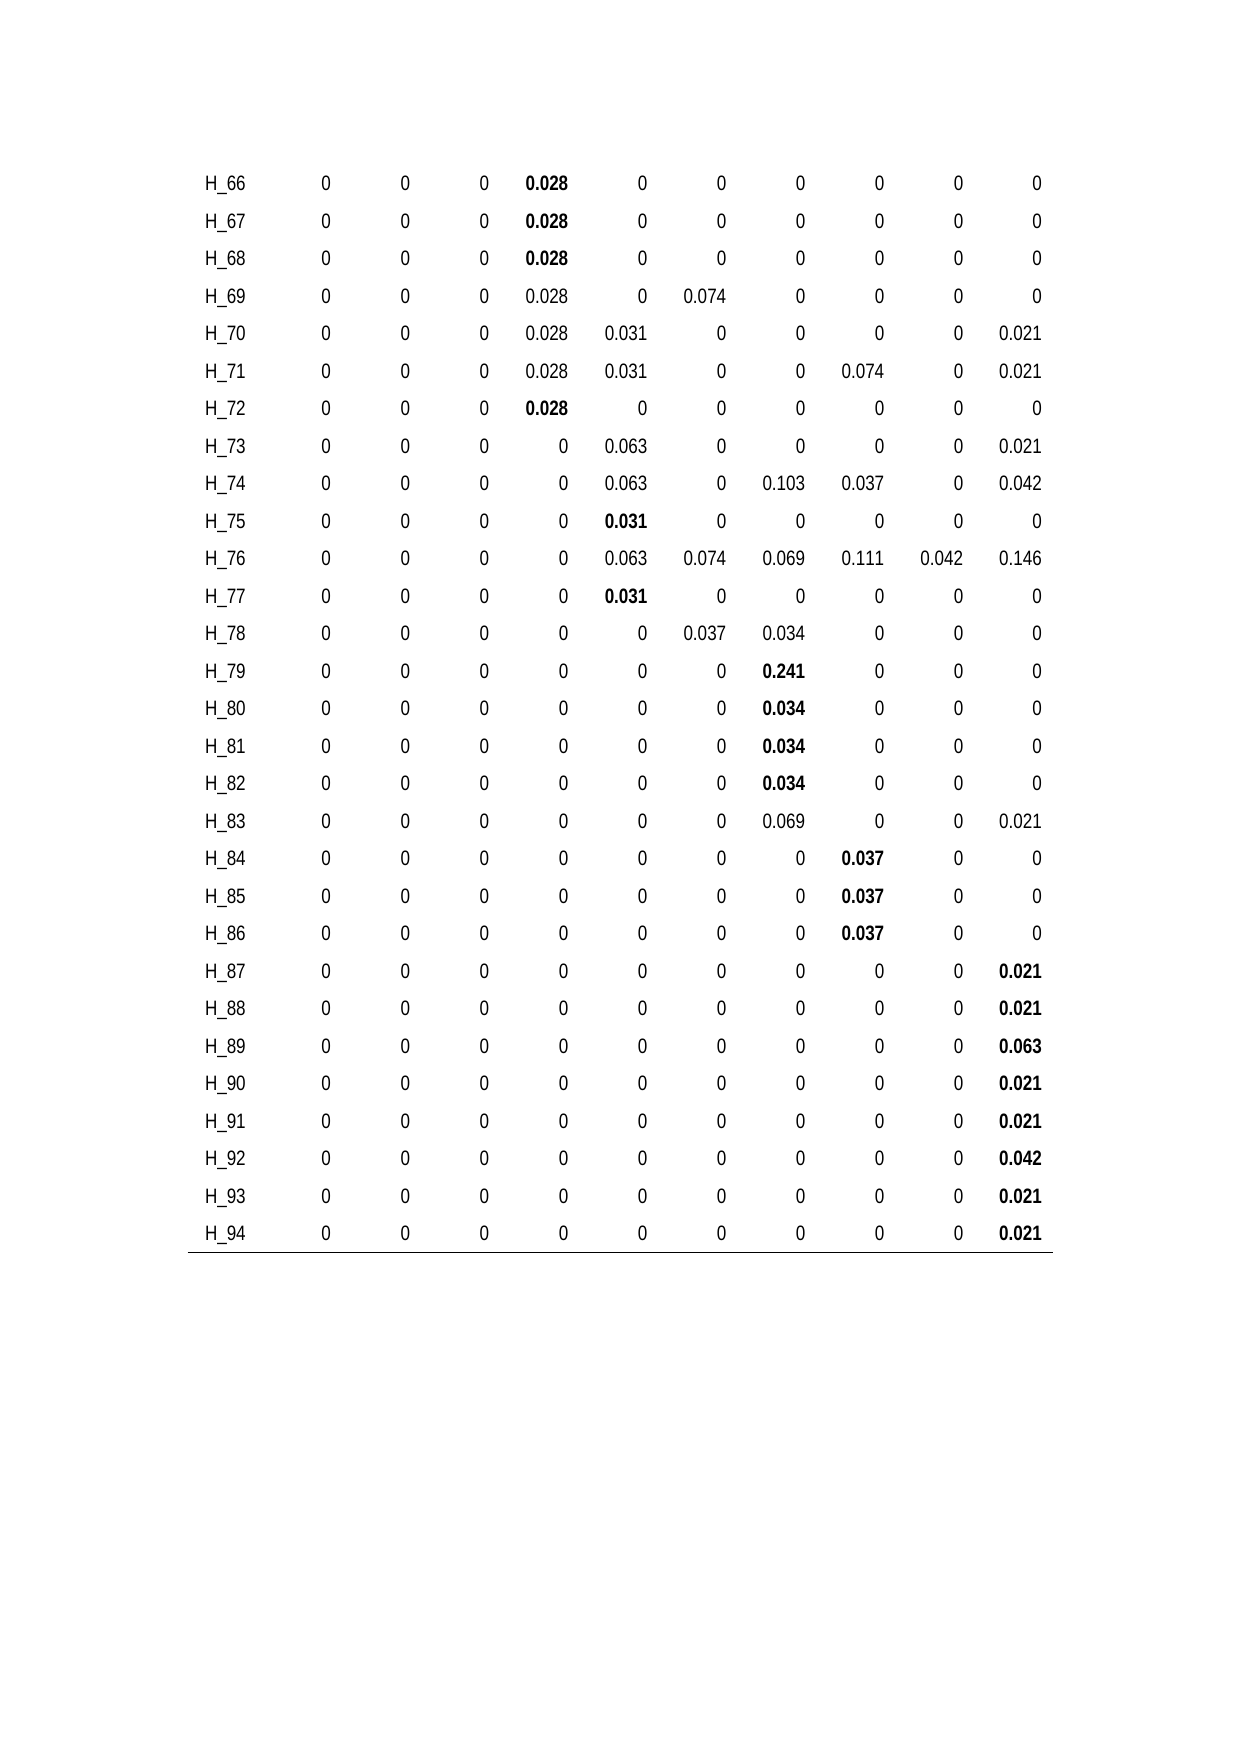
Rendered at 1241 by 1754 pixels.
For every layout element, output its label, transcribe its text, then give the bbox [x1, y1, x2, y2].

table_cell H_84 [188, 840, 263, 877]
table_cell 0 [816, 802, 895, 839]
table_cell 0 [974, 652, 1053, 689]
table_cell 0 [263, 502, 342, 539]
table_cell 0.021 [974, 802, 1053, 839]
table_cell 0 [500, 577, 579, 614]
table_cell 0 [579, 240, 658, 277]
table_cell 0 [737, 352, 816, 389]
table_cell 0 [658, 1140, 737, 1177]
table_cell 0.069 [737, 540, 816, 577]
table_cell 0 [658, 352, 737, 389]
table_cell 0.034 [737, 727, 816, 764]
table_cell 0 [421, 690, 500, 727]
table_cell 0.037 [816, 840, 895, 877]
table_cell 0.034 [737, 690, 816, 727]
table_cell 0 [895, 915, 974, 952]
table_cell 0 [500, 1215, 579, 1252]
table_cell 0 [816, 427, 895, 464]
table_cell 0 [263, 1065, 342, 1102]
table_cell 0.042 [974, 1140, 1053, 1177]
table_cell 0 [421, 652, 500, 689]
table_cell 0 [421, 165, 500, 202]
table_cell 0 [658, 240, 737, 277]
table_cell 0 [500, 652, 579, 689]
table_cell 0 [342, 1102, 421, 1139]
table_cell 0 [658, 465, 737, 502]
table_cell 0 [342, 315, 421, 352]
table_cell 0 [737, 240, 816, 277]
table_cell 0 [895, 1140, 974, 1177]
table_cell 0 [342, 952, 421, 989]
table_cell 0 [421, 1065, 500, 1102]
table_cell 0 [737, 277, 816, 314]
table_cell 0.042 [974, 465, 1053, 502]
table_cell 0.021 [974, 315, 1053, 352]
table_cell 0 [263, 577, 342, 614]
table_cell 0 [895, 1065, 974, 1102]
table_cell H_92 [188, 1140, 263, 1177]
table_cell 0 [737, 1102, 816, 1139]
table_cell 0 [816, 1215, 895, 1252]
table_cell 0 [263, 652, 342, 689]
table_cell 0 [816, 165, 895, 202]
table_cell 0 [263, 165, 342, 202]
table_cell 0 [263, 1215, 342, 1252]
table_cell 0 [500, 765, 579, 802]
table_cell 0 [342, 577, 421, 614]
table_cell 0 [579, 840, 658, 877]
table_cell 0 [500, 877, 579, 914]
table_cell 0 [895, 240, 974, 277]
table_cell 0 [500, 840, 579, 877]
table_cell 0 [974, 277, 1053, 314]
table_cell 0 [974, 502, 1053, 539]
table_cell 0 [500, 427, 579, 464]
table_cell 0 [816, 240, 895, 277]
table_cell 0 [974, 240, 1053, 277]
table_cell 0 [421, 277, 500, 314]
table_cell 0 [658, 1177, 737, 1214]
table_cell 0 [895, 1215, 974, 1252]
table_cell 0 [263, 615, 342, 652]
table_cell 0 [342, 877, 421, 914]
table_cell 0.028 [500, 390, 579, 427]
table_cell 0 [342, 652, 421, 689]
table_cell 0 [579, 1177, 658, 1214]
table_cell 0 [342, 1027, 421, 1064]
table_cell 0 [342, 1215, 421, 1252]
table_cell 0 [263, 1027, 342, 1064]
table_cell 0.037 [816, 465, 895, 502]
table_cell 0 [895, 315, 974, 352]
table_cell 0.021 [974, 1065, 1053, 1102]
table_cell 0 [263, 352, 342, 389]
table_cell 0 [658, 727, 737, 764]
table_cell H_79 [188, 652, 263, 689]
table_cell 0.021 [974, 352, 1053, 389]
table_cell 0 [658, 1102, 737, 1139]
table_cell 0 [342, 990, 421, 1027]
table_cell 0 [421, 465, 500, 502]
table_cell 0 [500, 615, 579, 652]
table_cell 0 [658, 1065, 737, 1102]
table_cell 0 [579, 1065, 658, 1102]
table_cell 0.063 [579, 465, 658, 502]
table_cell 0 [816, 727, 895, 764]
table_cell H_81 [188, 727, 263, 764]
table_cell 0 [579, 952, 658, 989]
table_cell 0 [263, 202, 342, 239]
table_cell 0 [658, 652, 737, 689]
table_cell 0 [895, 652, 974, 689]
table_cell 0 [579, 990, 658, 1027]
table_cell 0 [579, 390, 658, 427]
table_cell 0 [500, 1065, 579, 1102]
table_cell 0 [263, 1140, 342, 1177]
table_cell 0 [342, 352, 421, 389]
table_cell 0 [500, 727, 579, 764]
table_cell 0 [816, 652, 895, 689]
table_cell 0 [895, 202, 974, 239]
table_cell 0 [658, 840, 737, 877]
table_cell 0 [816, 690, 895, 727]
table_cell 0.028 [500, 202, 579, 239]
table_cell 0.021 [974, 990, 1053, 1027]
table_cell 0 [974, 165, 1053, 202]
table_cell 0 [342, 1177, 421, 1214]
table_cell 0 [342, 202, 421, 239]
table_cell 0 [579, 277, 658, 314]
table_cell 0 [895, 427, 974, 464]
table_cell 0 [579, 690, 658, 727]
table_cell H_75 [188, 502, 263, 539]
table_cell 0 [737, 577, 816, 614]
table_cell 0 [342, 390, 421, 427]
table_cell 0 [263, 952, 342, 989]
table_cell 0 [342, 690, 421, 727]
table_cell H_89 [188, 1027, 263, 1064]
table_cell 0 [263, 315, 342, 352]
table_cell 0 [421, 315, 500, 352]
table_cell H_93 [188, 1177, 263, 1214]
table_cell 0 [974, 877, 1053, 914]
table_cell 0 [895, 465, 974, 502]
table_cell 0 [500, 915, 579, 952]
table_cell 0 [737, 390, 816, 427]
table_cell 0 [421, 765, 500, 802]
table_cell 0 [658, 877, 737, 914]
table_cell H_66 [188, 165, 263, 202]
table_cell 0.241 [737, 652, 816, 689]
table_cell 0 [816, 765, 895, 802]
table_cell 0 [421, 540, 500, 577]
table_cell H_91 [188, 1102, 263, 1139]
table_cell 0 [421, 990, 500, 1027]
table_cell 0.037 [816, 877, 895, 914]
table_cell 0 [342, 465, 421, 502]
table_cell 0 [421, 390, 500, 427]
table_cell 0 [500, 502, 579, 539]
table_cell 0 [658, 165, 737, 202]
table_cell 0 [658, 690, 737, 727]
table_cell 0 [737, 1140, 816, 1177]
table_cell 0 [263, 1102, 342, 1139]
table_cell 0.031 [579, 577, 658, 614]
table_cell 0 [974, 577, 1053, 614]
table_cell 0.021 [974, 1215, 1053, 1252]
table_cell 0 [737, 952, 816, 989]
table_cell 0.063 [974, 1027, 1053, 1064]
table_cell 0 [263, 802, 342, 839]
table_cell 0 [974, 615, 1053, 652]
table_cell 0 [342, 165, 421, 202]
table_cell 0.074 [658, 540, 737, 577]
table_cell 0 [342, 840, 421, 877]
table_cell 0 [816, 277, 895, 314]
table_cell 0 [421, 915, 500, 952]
table_cell 0 [500, 990, 579, 1027]
table_cell 0 [263, 277, 342, 314]
table_cell 0 [421, 577, 500, 614]
table_cell 0 [500, 465, 579, 502]
table_cell H_69 [188, 277, 263, 314]
table_cell 0 [737, 315, 816, 352]
table_cell H_80 [188, 690, 263, 727]
table_cell 0 [658, 427, 737, 464]
table_cell 0 [342, 765, 421, 802]
table_cell 0 [658, 202, 737, 239]
table_cell 0 [816, 1177, 895, 1214]
table_cell 0 [500, 1027, 579, 1064]
table_cell 0 [658, 802, 737, 839]
table_cell 0 [579, 1027, 658, 1064]
table_cell 0 [421, 240, 500, 277]
table_cell 0 [421, 877, 500, 914]
table_cell 0.037 [658, 615, 737, 652]
table_cell 0.063 [579, 427, 658, 464]
table_cell 0 [579, 877, 658, 914]
table_cell 0 [895, 802, 974, 839]
table_cell 0 [658, 315, 737, 352]
table_cell 0 [342, 502, 421, 539]
table_cell 0 [816, 1027, 895, 1064]
table_cell 0 [579, 765, 658, 802]
table_cell 0 [263, 465, 342, 502]
table_cell 0 [263, 540, 342, 577]
table_cell 0 [263, 1177, 342, 1214]
table_cell 0 [500, 1140, 579, 1177]
table_cell H_87 [188, 952, 263, 989]
table_cell 0 [895, 952, 974, 989]
table_cell 0 [500, 1177, 579, 1214]
table_cell 0 [263, 840, 342, 877]
table_cell H_74 [188, 465, 263, 502]
table_cell 0 [974, 690, 1053, 727]
table_cell 0 [263, 877, 342, 914]
table_cell 0 [263, 915, 342, 952]
table_cell 0 [895, 690, 974, 727]
table_cell 0.074 [816, 352, 895, 389]
table_cell 0.031 [579, 352, 658, 389]
table_cell 0.037 [816, 915, 895, 952]
table_cell 0 [658, 990, 737, 1027]
table_cell 0 [263, 990, 342, 1027]
table_cell 0.034 [737, 615, 816, 652]
table_cell 0 [500, 802, 579, 839]
table_cell 0 [895, 1027, 974, 1064]
table_cell 0.028 [500, 277, 579, 314]
table_cell 0 [579, 165, 658, 202]
table_cell 0.021 [974, 1177, 1053, 1214]
table_cell 0 [816, 315, 895, 352]
table_cell 0 [737, 840, 816, 877]
table_cell 0 [263, 427, 342, 464]
table_cell 0 [579, 652, 658, 689]
table_cell 0.021 [974, 1102, 1053, 1139]
table_cell 0 [737, 1215, 816, 1252]
table_cell 0 [579, 615, 658, 652]
table_cell 0.028 [500, 165, 579, 202]
table_cell 0 [421, 615, 500, 652]
table_cell 0 [342, 240, 421, 277]
table_cell 0.031 [579, 315, 658, 352]
table_cell 0 [579, 1102, 658, 1139]
table_cell 0.028 [500, 352, 579, 389]
table_cell 0 [895, 765, 974, 802]
table_cell 0 [658, 502, 737, 539]
table_cell H_72 [188, 390, 263, 427]
table_cell 0 [895, 990, 974, 1027]
table_cell 0 [816, 1102, 895, 1139]
table_cell H_73 [188, 427, 263, 464]
table_cell H_88 [188, 990, 263, 1027]
table_cell H_77 [188, 577, 263, 614]
table_cell 0 [263, 765, 342, 802]
table_cell 0 [658, 390, 737, 427]
table_cell 0.028 [500, 315, 579, 352]
table_cell 0 [658, 1027, 737, 1064]
table_cell 0 [421, 952, 500, 989]
table_cell 0 [658, 1215, 737, 1252]
table_cell 0 [579, 727, 658, 764]
table_cell 0 [895, 877, 974, 914]
table_cell 0 [895, 840, 974, 877]
table_cell H_70 [188, 315, 263, 352]
table_cell 0 [737, 165, 816, 202]
table_cell 0 [421, 202, 500, 239]
table_cell H_85 [188, 877, 263, 914]
table_cell 0 [737, 502, 816, 539]
table_cell 0 [737, 990, 816, 1027]
table_cell 0 [816, 390, 895, 427]
table_cell 0 [895, 1177, 974, 1214]
table_cell 0 [816, 615, 895, 652]
table_cell 0.021 [974, 952, 1053, 989]
table_cell 0.028 [500, 240, 579, 277]
table_cell 0 [421, 1027, 500, 1064]
table_cell H_67 [188, 202, 263, 239]
table_cell 0.146 [974, 540, 1053, 577]
table_cell 0 [421, 840, 500, 877]
table_cell 0 [658, 577, 737, 614]
table_cell 0.031 [579, 502, 658, 539]
table_cell 0 [263, 240, 342, 277]
table_cell 0 [895, 1102, 974, 1139]
table_cell H_86 [188, 915, 263, 952]
table_cell 0 [342, 1140, 421, 1177]
table_cell 0 [500, 540, 579, 577]
table_cell 0 [816, 202, 895, 239]
table_cell 0 [974, 727, 1053, 764]
table_cell H_94 [188, 1215, 263, 1252]
table_cell 0 [500, 690, 579, 727]
table_cell 0 [895, 577, 974, 614]
table_cell H_90 [188, 1065, 263, 1102]
table_cell 0 [895, 352, 974, 389]
table_cell 0 [816, 952, 895, 989]
table_cell 0 [974, 390, 1053, 427]
table_cell 0 [816, 1065, 895, 1102]
table_cell 0 [737, 1177, 816, 1214]
table_cell 0.069 [737, 802, 816, 839]
table_cell 0 [737, 427, 816, 464]
table_cell 0 [974, 202, 1053, 239]
table_cell H_76 [188, 540, 263, 577]
table_cell H_82 [188, 765, 263, 802]
table_cell 0.111 [816, 540, 895, 577]
table_cell 0 [342, 727, 421, 764]
table_cell 0 [895, 390, 974, 427]
table_cell 0 [342, 1065, 421, 1102]
table_cell 0 [658, 915, 737, 952]
table_cell 0.074 [658, 277, 737, 314]
table_cell 0 [421, 727, 500, 764]
table_cell 0 [895, 165, 974, 202]
table_cell 0 [737, 202, 816, 239]
table_cell 0 [895, 727, 974, 764]
table_cell 0 [579, 202, 658, 239]
table_cell 0 [974, 840, 1053, 877]
table_cell 0 [895, 615, 974, 652]
table_cell 0 [500, 952, 579, 989]
table_cell 0 [579, 802, 658, 839]
table_cell H_68 [188, 240, 263, 277]
table_cell 0 [816, 1140, 895, 1177]
table_cell 0 [737, 915, 816, 952]
table_cell 0 [579, 1140, 658, 1177]
table_cell 0 [974, 765, 1053, 802]
table_cell 0 [658, 952, 737, 989]
table_cell 0.103 [737, 465, 816, 502]
table_cell 0 [342, 915, 421, 952]
table_cell 0 [579, 1215, 658, 1252]
table_cell 0 [342, 277, 421, 314]
table_cell 0 [737, 1065, 816, 1102]
table_cell 0 [342, 427, 421, 464]
table_cell 0 [816, 577, 895, 614]
table_cell 0.034 [737, 765, 816, 802]
table_cell 0 [500, 1102, 579, 1139]
table_cell 0 [342, 615, 421, 652]
table_cell 0 [974, 915, 1053, 952]
table_cell 0 [421, 1140, 500, 1177]
table_cell 0 [421, 502, 500, 539]
table_cell 0 [263, 690, 342, 727]
table_cell 0 [421, 1215, 500, 1252]
table_cell 0 [895, 277, 974, 314]
table_cell 0 [737, 877, 816, 914]
table_cell 0 [421, 427, 500, 464]
table_cell 0 [421, 1102, 500, 1139]
table_cell H_83 [188, 802, 263, 839]
table_cell 0 [579, 915, 658, 952]
table_cell 0.021 [974, 427, 1053, 464]
table_cell 0 [421, 1177, 500, 1214]
table_cell 0 [658, 765, 737, 802]
table_cell 0.042 [895, 540, 974, 577]
table_cell H_71 [188, 352, 263, 389]
table_cell 0 [342, 802, 421, 839]
table_cell 0 [895, 502, 974, 539]
table_cell 0 [263, 390, 342, 427]
table_cell 0 [263, 727, 342, 764]
table_cell 0 [421, 802, 500, 839]
table_cell 0 [816, 502, 895, 539]
table_cell H_78 [188, 615, 263, 652]
table_cell 0 [421, 352, 500, 389]
table_cell 0 [816, 990, 895, 1027]
table_cell 0 [342, 540, 421, 577]
table_cell 0.063 [579, 540, 658, 577]
table_cell 0 [737, 1027, 816, 1064]
